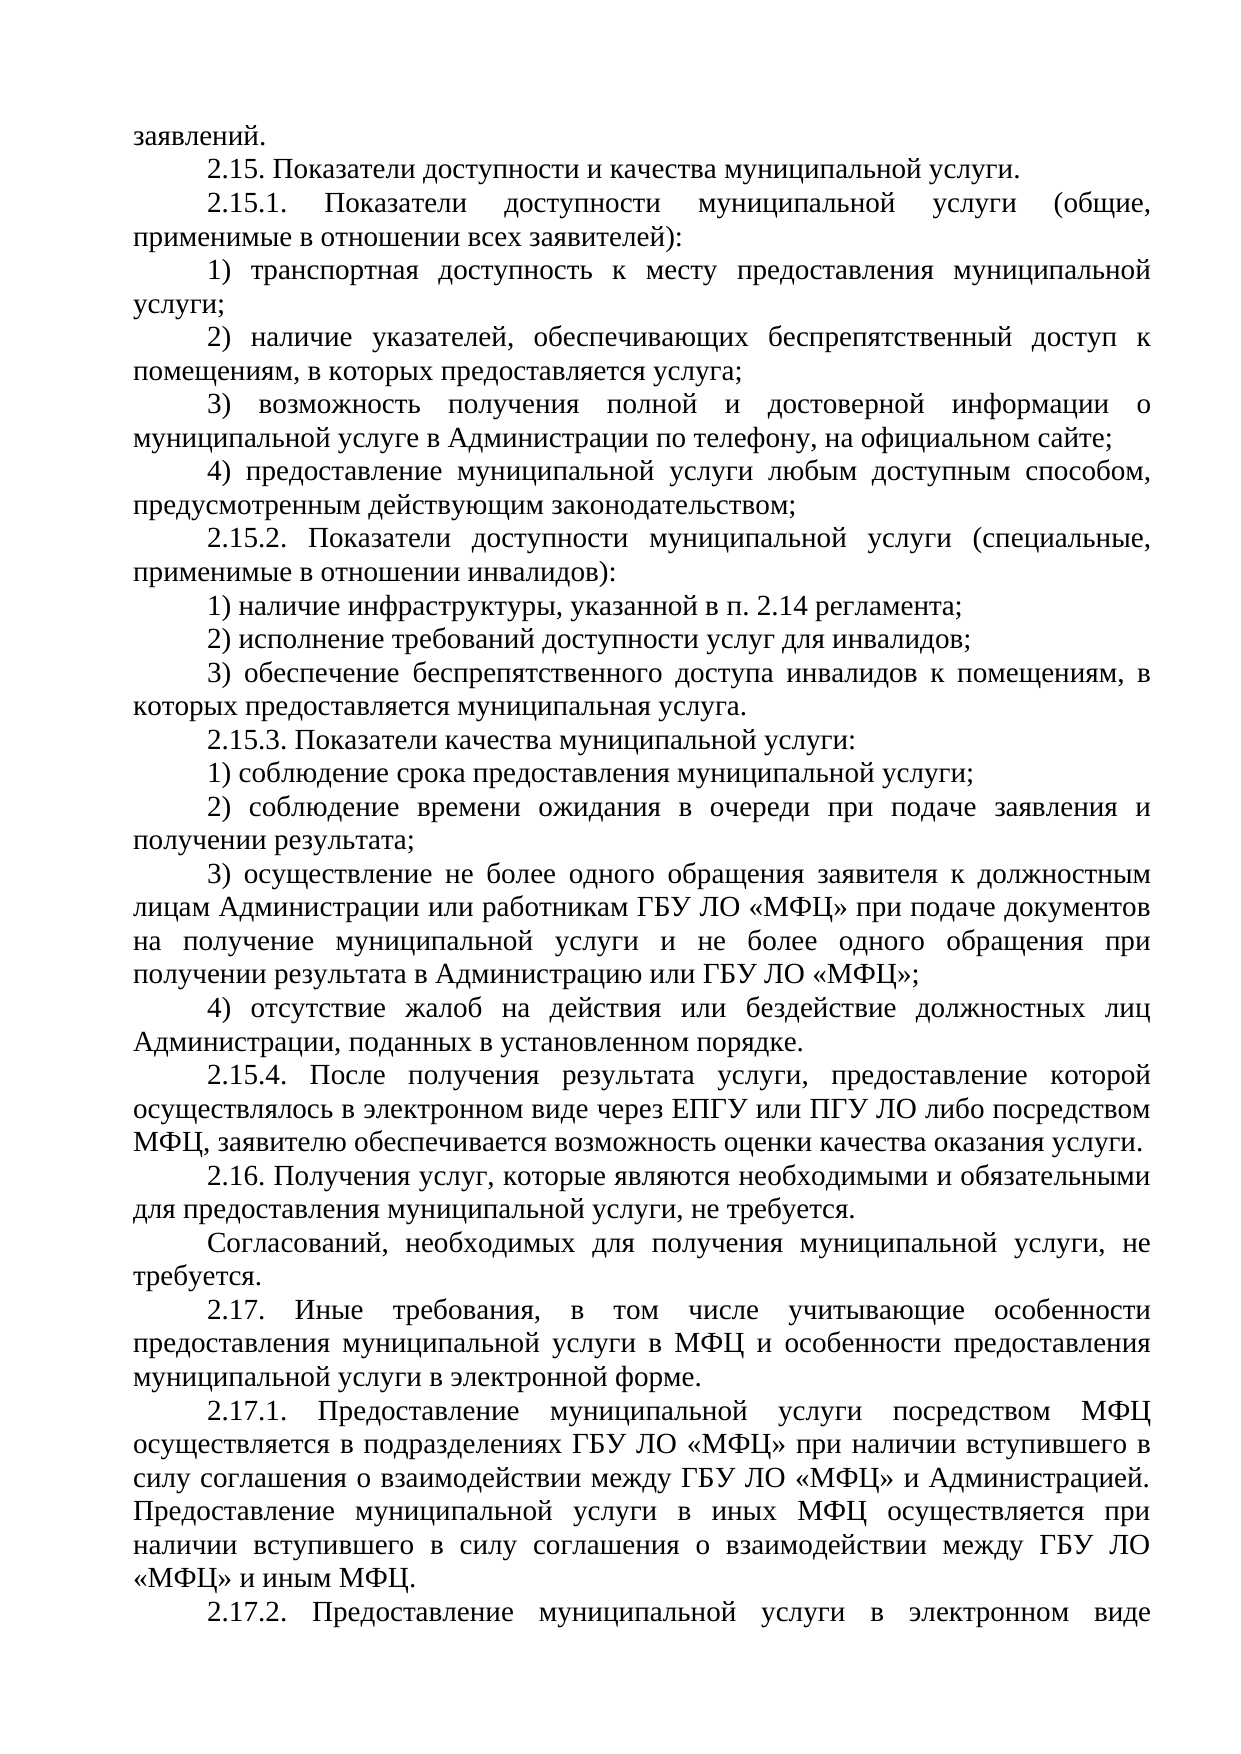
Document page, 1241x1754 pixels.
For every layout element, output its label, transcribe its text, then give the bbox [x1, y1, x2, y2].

text 2.17. Иные требования, в том числе учитывающие особенности предоставления муниципальной услуги в МФЦ и особенности предоставления муниципальной услуги в электронной форме. [133, 1292, 1152, 1393]
text 4) отсутствие жалоб на действия или бездействие должностных лиц Администрации, поданных в установленном порядке. [133, 990, 1152, 1057]
text 2.15.1. Показатели доступности муниципальной услуги (общие, применимые в отношении всех заявителей): [133, 185, 1152, 252]
text Согласований, необходимых для получения муниципальной услуги, не требуется. [133, 1225, 1152, 1292]
text 2.15. Показатели доступности и качества муниципальной услуги. [133, 152, 1152, 185]
text 2.15.3. Показатели качества муниципальной услуги: [133, 722, 1152, 755]
text 1) соблюдение срока предоставления муниципальной услуги; [133, 755, 1152, 789]
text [133, 118, 1152, 152]
text 1) транспортная доступность к месту предоставления муниципальной услуги; [133, 252, 1152, 319]
text 2) исполнение требований доступности услуг для инвалидов; [133, 621, 1152, 655]
text 2) соблюдение времени ожидания в очереди при подаче заявления и получении результата; [133, 789, 1152, 856]
text 2.16. Получения услуг, которые являются необходимыми и обязательными для предоставления муниципальной услуги, не требуется. [133, 1158, 1152, 1225]
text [133, 1594, 1152, 1627]
text 3) осуществление не более одного обращения заявителя к должностным лицам Администрации или работникам ГБУ ЛО «МФЦ» при подаче документов на получение муниципальной услуги и не более одного обращения при получении результата в Администрацию или ГБУ ЛО «МФЦ»; [133, 856, 1152, 990]
text 3) обеспечение беспрепятственного доступа инвалидов к помещениям, в которых предоставляется муниципальная услуга. [133, 655, 1152, 722]
text 3) возможность получения полной и достоверной информации о муниципальной услуге в Администрации по телефону, на официальном сайте; [133, 386, 1152, 453]
text 2.17.1. Предоставление муниципальной услуги посредством МФЦ осуществляется в подразделениях ГБУ ЛО «МФЦ» при наличии вступившего в силу соглашения о взаимодействии между ГБУ ЛО «МФЦ» и Администрацией. Предоставление муниципальной услуги в иных МФЦ осуществляется при наличии вступившего в силу соглашения о взаимодействии между ГБУ ЛО «МФЦ» и иным МФЦ. [133, 1393, 1152, 1594]
text 2) наличие указателей, обеспечивающих беспрепятственный доступ к помещениям, в которых предоставляется услуга; [133, 319, 1152, 386]
text 2.15.4. После получения результата услуги, предоставление которой осуществлялось в электронном виде через ЕПГУ или ПГУ ЛО либо посредством МФЦ, заявителю обеспечивается возможность оценки качества оказания услуги. [133, 1057, 1152, 1158]
text 1) наличие инфраструктуры, указанной в п. 2.14 регламента; [133, 588, 1152, 621]
text 2.15.2. Показатели доступности муниципальной услуги (специальные, применимые в отношении инвалидов): [133, 521, 1152, 588]
text 4) предоставление муниципальной услуги любым доступным способом, предусмотренным действующим законодательством; [133, 453, 1152, 521]
